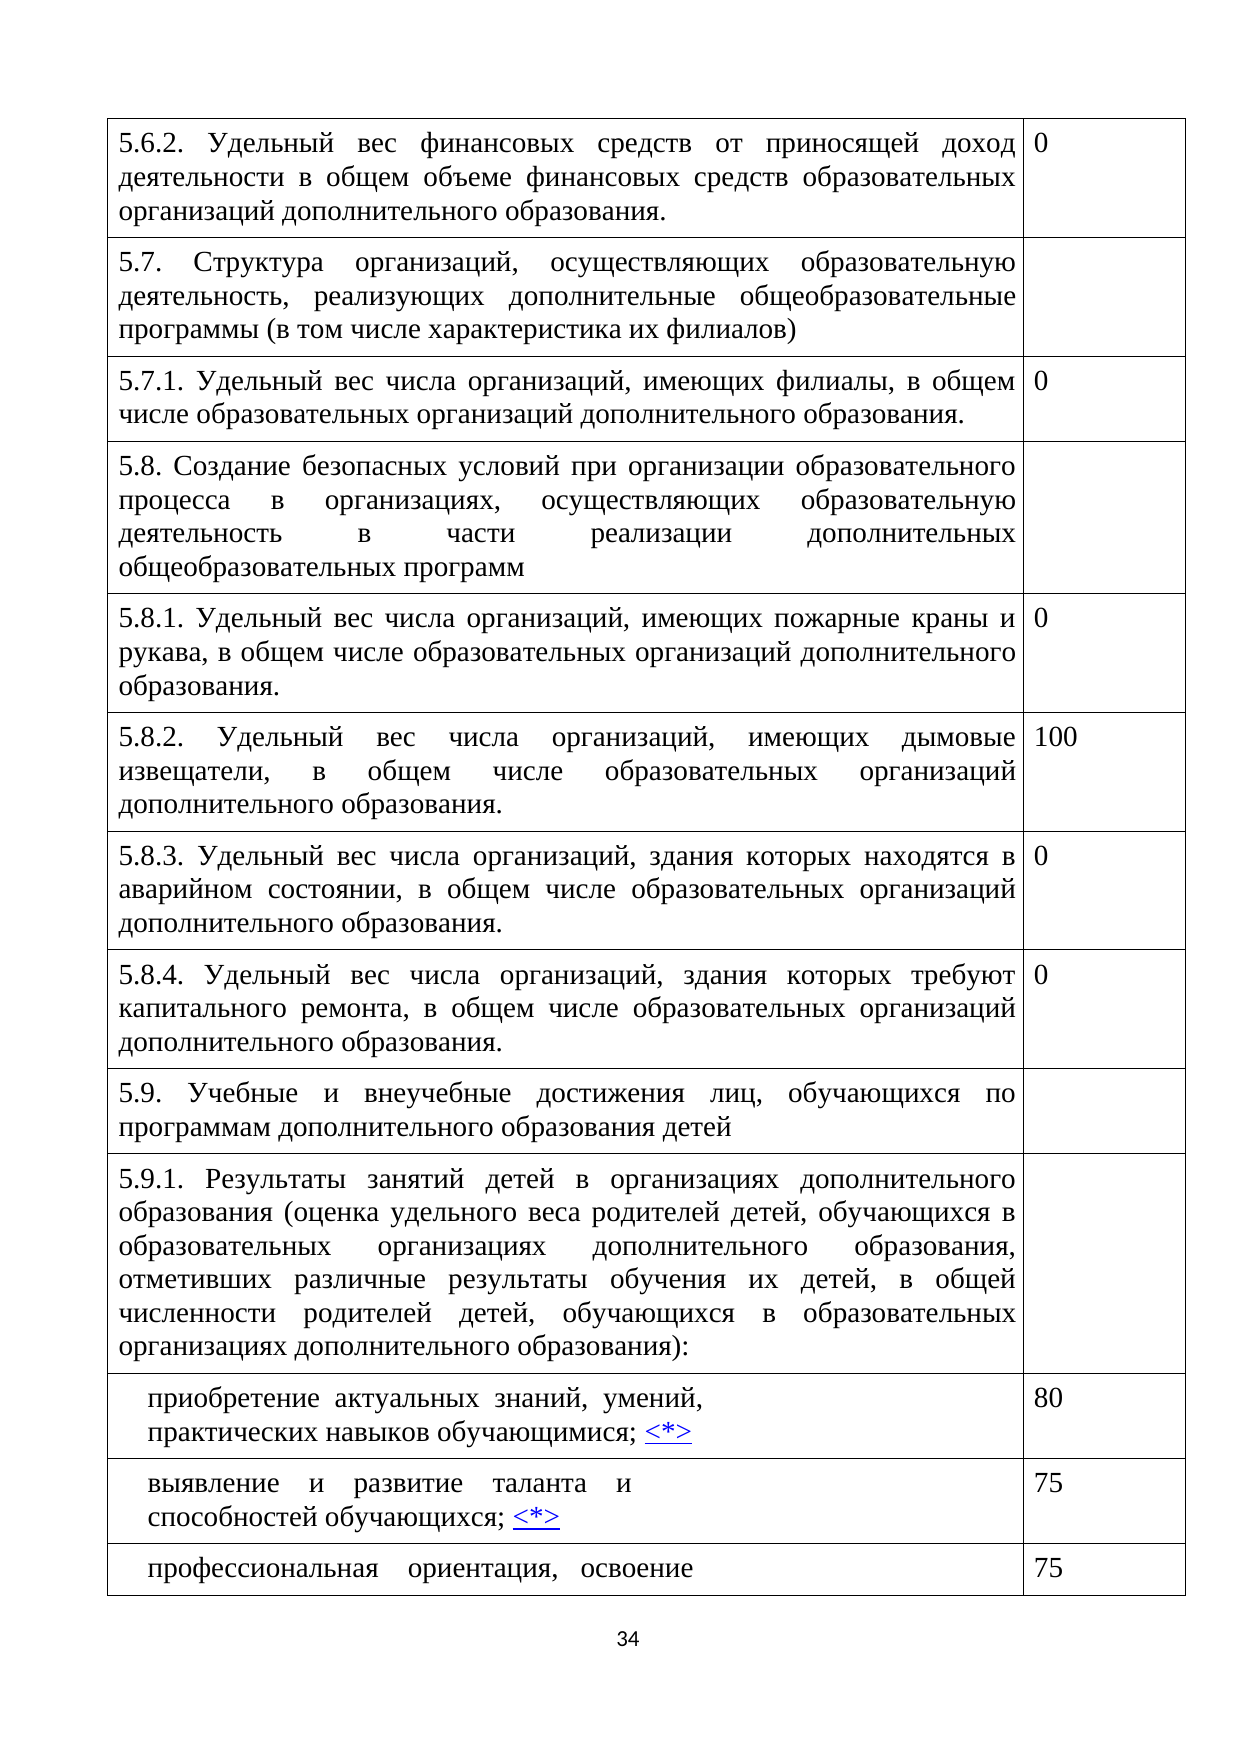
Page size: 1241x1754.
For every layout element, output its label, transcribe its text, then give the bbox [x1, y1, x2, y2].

table_cell выявление и развитие таланта и способностей обучающихся; <*> [108, 1459, 1023, 1543]
table_cell 5.8.1. Удельный вес числа организаций, имеющих пожарные краны и рукава, в общем числе образовательных организаций дополнительного образования. [108, 594, 1023, 712]
table_cell 5.7. Структура организаций, осуществляющих образовательную деятельность, реализующих дополнительные общеобразовательные программы (в том числе характеристика их филиалов) [108, 238, 1023, 356]
table_cell [1024, 1069, 1185, 1153]
table_cell 0 [1024, 357, 1185, 441]
table_cell 5.9.1. Результаты занятий детей в организациях дополнительного образования (оценка удельного веса родителей детей, обучающихся в образовательных организациях дополнительного образования, отметивших различные результаты обучения их детей, в общей численности родителей детей, обучающихся в образовательных организациях дополнительного образования): [108, 1154, 1023, 1373]
table_cell 5.9. Учебные и внеучебные достижения лиц, обучающихся по программам дополнительного образования детей [108, 1069, 1023, 1153]
table_cell 80 [1024, 1374, 1185, 1458]
table_cell 0 [1024, 119, 1185, 237]
table_cell [1024, 238, 1185, 356]
table_cell 75 [1024, 1544, 1185, 1595]
table_cell 5.8. Создание безопасных условий при организации образовательного процесса в организациях, осуществляющих образовательную деятельность в части реализации дополнительных общеобразовательных программ [108, 442, 1023, 593]
table_cell 5.7.1. Удельный вес числа организаций, имеющих филиалы, в общем числе образовательных организаций дополнительного образования. [108, 357, 1023, 441]
table_cell 5.8.3. Удельный вес числа организаций, здания которых находятся в аварийном состоянии, в общем числе образовательных организаций дополнительного образования. [108, 832, 1023, 949]
table_cell 0 [1024, 950, 1185, 1068]
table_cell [108, 1544, 1023, 1595]
table_cell 100 [1024, 713, 1185, 831]
table_cell 75 [1024, 1459, 1185, 1543]
table_cell 5.6.2. Удельный вес финансовых средств от приносящей доход деятельности в общем объеме финансовых средств образовательных организаций дополнительного образования. [108, 119, 1023, 237]
table_cell 5.8.4. Удельный вес числа организаций, здания которых требуют капитального ремонта, в общем числе образовательных организаций дополнительного образования. [108, 950, 1023, 1068]
table_cell 0 [1024, 594, 1185, 712]
table_cell 0 [1024, 832, 1185, 949]
table_cell [1024, 1154, 1185, 1373]
table_cell приобретение актуальных знаний, умений, практических навыков обучающимися; <*> [108, 1374, 1023, 1458]
table_cell 5.8.2. Удельный вес числа организаций, имеющих дымовые извещатели, в общем числе образовательных организаций дополнительного образования. [108, 713, 1023, 831]
table_cell [1024, 442, 1185, 593]
